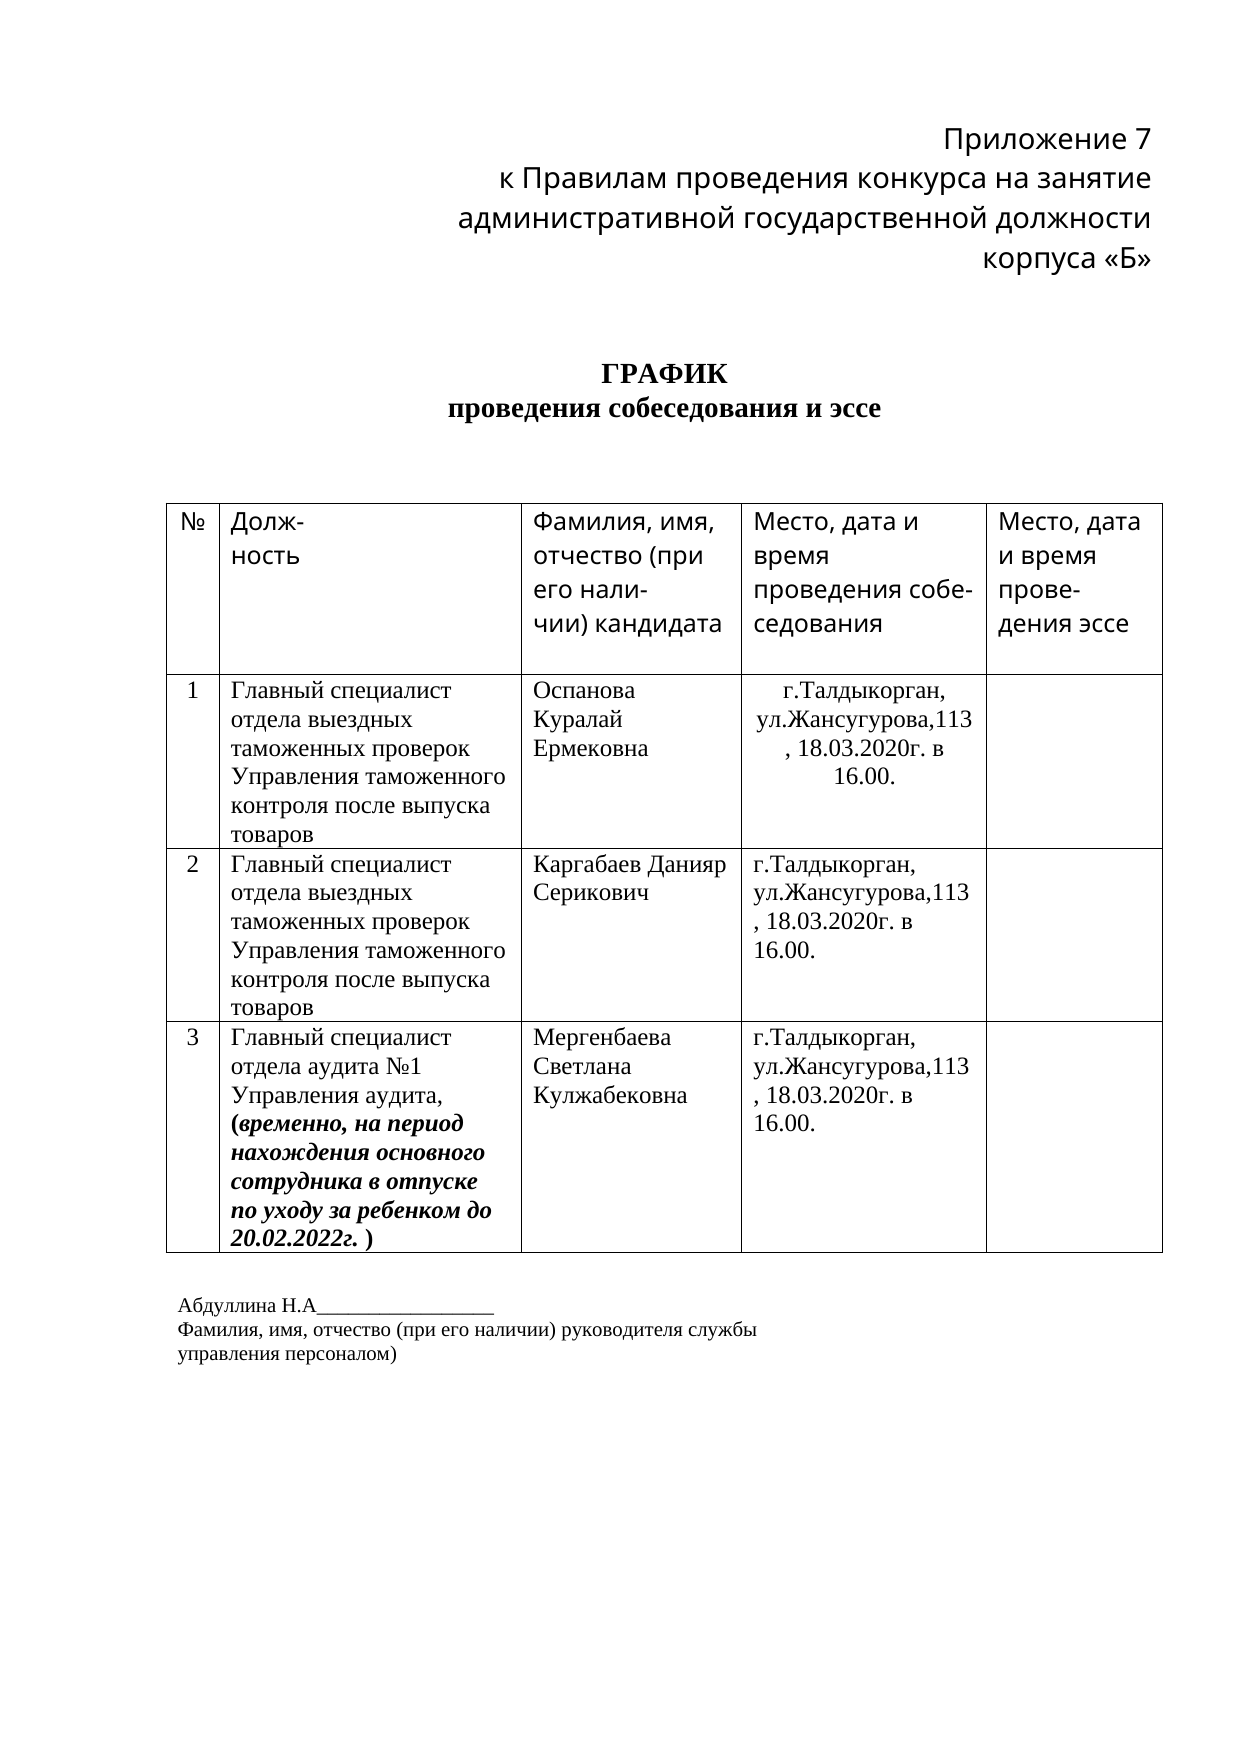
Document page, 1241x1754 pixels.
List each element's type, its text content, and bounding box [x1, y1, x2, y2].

table_header Долж- ность [220, 504, 521, 674]
text Фамилия, имя, отчество (при его наличии) руководителя службы [177, 1317, 1152, 1341]
table_cell Главный специалист отдела выездных таможенных проверок Управления таможенного контроля после выпуска товаров [220, 675, 521, 848]
text корпуса «Б» [177, 237, 1152, 277]
table_cell 2 [167, 849, 219, 1021]
table_cell 1 [167, 675, 219, 848]
table_cell [987, 675, 1162, 848]
table_header Фамилия, имя, отчество (при его нали- чии) кандидата [522, 504, 741, 674]
text ГРАФИК [177, 356, 1152, 390]
text проведения собеседования и эссе [177, 390, 1152, 423]
text Абдуллина Н.А_________________ [177, 1293, 1152, 1317]
table_cell Мергенбаева Светлана Кулжабековна [522, 1022, 741, 1252]
text Приложение 7 [177, 118, 1152, 158]
text к Правилам проведения конкурса на занятие [177, 158, 1152, 197]
table_cell Главный специалист отдела выездных таможенных проверок Управления таможенного контроля после выпуска товаров [220, 849, 521, 1021]
table_header Место, дата и время проведения собе- седования [742, 504, 986, 674]
table_cell Главный специалист отдела аудита №1 Управления аудита, (временно, на период нахождения основного сотрудника в отпуске по уходу за ребенком до 20.02.2022г. ) [220, 1022, 521, 1252]
table_cell Каргабаев Данияр Серикович [522, 849, 741, 1021]
table_cell 3 [167, 1022, 219, 1252]
table_cell [987, 1022, 1162, 1252]
table_cell г.Талдыкорган, ул.Жансугурова,113, 18.03.2020г. в 16.00. [742, 1022, 986, 1252]
text управления персоналом) [177, 1341, 1152, 1365]
table_cell г.Талдыкорган, ул.Жансугурова,113, 18.03.2020г. в 16.00. [742, 675, 986, 848]
table_header Место, дата и время прове- дения эссе [987, 504, 1162, 674]
table_cell [987, 849, 1162, 1021]
table_cell г.Талдыкорган, ул.Жансугурова,113, 18.03.2020г. в 16.00. [742, 849, 986, 1021]
table_header № [167, 504, 219, 674]
table_cell Оспанова Куралай Ермековна [522, 675, 741, 848]
text административной государственной должности [177, 197, 1152, 237]
